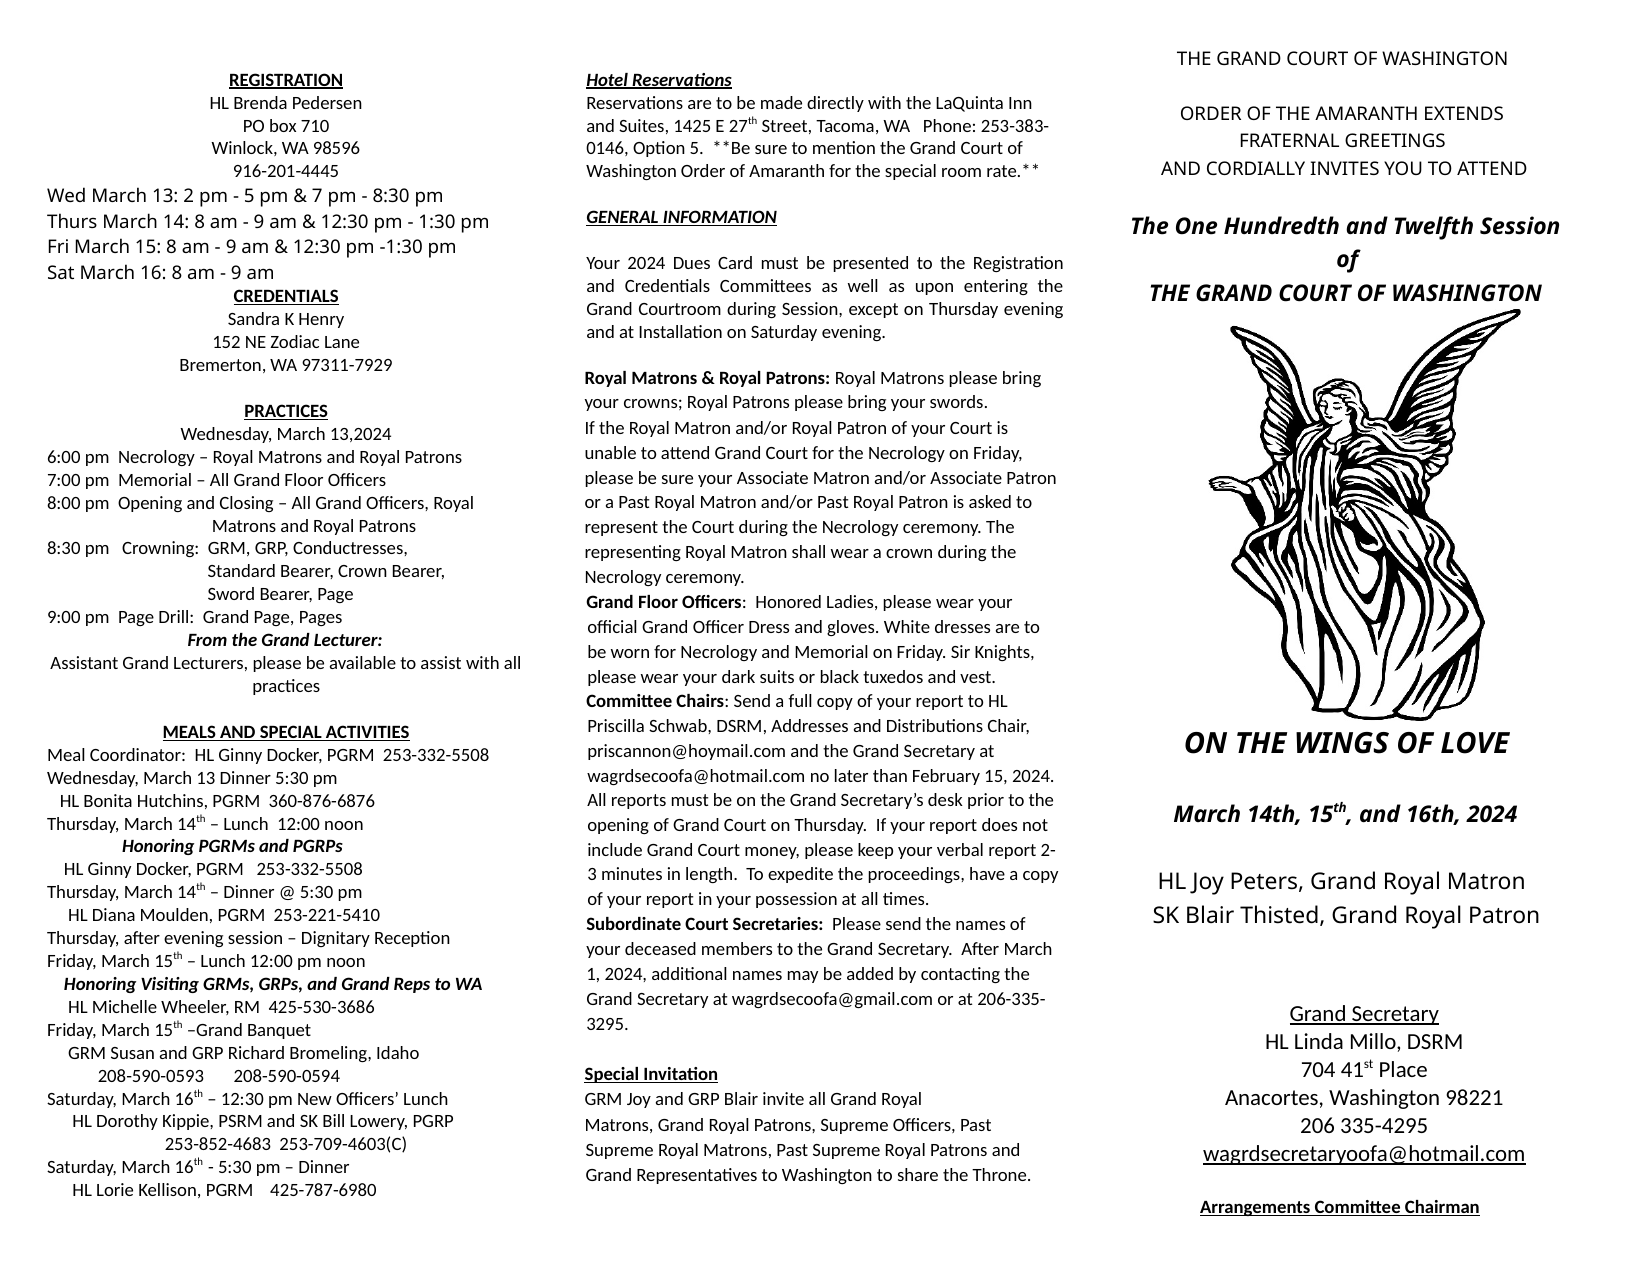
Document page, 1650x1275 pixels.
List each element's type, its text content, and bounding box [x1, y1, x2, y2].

text Subordinate Court Secretaries: Please send the names of your deceased members to the Grand Secretary. After March 1, 2024, additional names may be added by contacting the Grand Secretary at wagrdsecoofa@gmail.com or at 206-335-3295. [586, 912, 1062, 1034]
text Saturday, March 16th – 12:30 pm New Officers’ Lunch [47, 1087, 525, 1109]
text 6:00 pm Necrology – Royal Matrons and Royal Patrons [47, 445, 525, 468]
text GRM Joy and GRP Blair invite all Grand Royal [584, 1088, 1062, 1111]
text MEALS AND SPECIAL ACTIVITIES [47, 720, 525, 743]
text PO box 710 [47, 114, 525, 137]
text Assistant Grand Lecturers, please be available to assist with all practices [47, 651, 525, 697]
text HL Lorie Kellison, PGRM 425-787-6980 [47, 1178, 525, 1201]
text 253-852-4683 253-709-4603(C) [47, 1132, 525, 1155]
text 704 41st Place [1125, 1055, 1603, 1083]
text Special Invitation [584, 1062, 1062, 1085]
text Honoring PGRMs and PGRPs [47, 834, 525, 857]
text If the Royal Matron and/or Royal Patron of your Court is unable to attend Grand Court for the Necrology on Friday, please be sure your Associate Matron and/or Associate Patron or a Past Royal Matron and/or Past Royal Patron is asked to represent the Court during the Necrology ceremony. The representing Royal Matron shall wear a crown during the Necrology ceremony. [584, 416, 1062, 588]
text HL Ginny Docker, PGRM 253-332-5508 [47, 857, 525, 880]
text Friday, March 15th – Lunch 12:00 pm noon [47, 949, 525, 972]
text SK Blair Thisted, Grand Royal Patron [1125, 899, 1562, 930]
text HL Bonita Hutchins, PGRM 360-876-6876 [47, 789, 525, 812]
text Thursday, March 14th – Lunch 12:00 noon [47, 812, 525, 834]
text HL Michelle Wheeler, RM 425-530-3686 [47, 995, 525, 1018]
text Friday, March 15th –Grand Banquet [47, 1018, 525, 1041]
text THE GRAND COURT OF WASHINGTON [1116, 45, 1569, 71]
text CREDENTIALS [47, 284, 525, 307]
text Bremerton, WA 97311-7929 [47, 353, 525, 376]
text Matrons and Royal Patrons [47, 514, 525, 537]
text Saturday, March 16th - 5:30 pm – Dinner [47, 1155, 525, 1178]
text Your 2024 Dues Card must be presented to the Registration and Credentials Committees as well as upon entering the Grand Courtroom during Session, except on Thursday evening and at Installation on Saturday evening. [586, 251, 1064, 343]
text Thurs March 14: 8 am - 9 am & 12:30 pm - 1:30 pm [47, 208, 525, 233]
text wagrdsecretaryoofa@hotmail.com [1125, 1139, 1603, 1167]
picture [1208, 309, 1521, 721]
text Winlock, WA 98596 [47, 137, 525, 159]
text Grand Floor Officers: Honored Ladies, please wear your official Grand Officer Dress and gloves. White dresses are to be worn for Necrology and Memorial on Friday. Sir Knights, please wear your dark suits or black tuxedos and vest. [586, 591, 1062, 688]
text Anacortes, Washington 98221 [1125, 1083, 1603, 1111]
text 8:30 pm Crowning: GRM, GRP, Conductresses, [47, 537, 525, 559]
text Thursday, March 14th – Dinner @ 5:30 pm [47, 880, 525, 903]
text Standard Bearer, Crown Bearer, [47, 559, 525, 582]
text Hotel Reservations [586, 68, 1064, 91]
text GRM Susan and GRP Richard Bromeling, Idaho [47, 1041, 525, 1064]
text Reservations are to be made directly with the LaQuinta Inn and Suites, 1425 E 27th Street, Tacoma, WA Phone: 253-383-0146, Option 5. **Be sure to mention the Grand Court of Washington Order of Amaranth for the special room rate.** [586, 91, 1064, 182]
text Thursday, after evening session – Dignitary Reception [47, 926, 525, 949]
text 208-590-0593 208-590-0594 [47, 1064, 525, 1087]
text Meal Coordinator: HL Ginny Docker, PGRM 253-332-5508 [47, 743, 525, 766]
text ON THE WINGS OF LOVE [1123, 722, 1569, 762]
text Fri March 15: 8 am - 9 am & 12:30 pm -1:30 pm [47, 233, 525, 259]
text Arrangements Committee Chairman [1125, 1195, 1603, 1218]
text 8:00 pm Opening and Closing – All Grand Officers, Royal [47, 491, 525, 514]
text HL Dorothy Kippie, PSRM and SK Bill Lowery, PGRP [47, 1109, 525, 1132]
text Honoring Visiting GRMs, GRPs, and Grand Reps to WA [47, 972, 525, 995]
text HL Linda Millo, DSRM [1125, 1027, 1603, 1055]
text REGISTRATION [47, 68, 525, 91]
text 206 335-4295 [1125, 1111, 1603, 1139]
text Committee Chairs: Send a full copy of your report to HL Priscilla Schwab, DSRM, Addresses and Distributions Chair, priscannon@hoymail.com and the Grand Secretary at wagrdsecoofa@hotmail.com no later than February 15, 2024. All reports must be on the Grand Secretary’s desk prior to the opening of Grand Court on Thursday. If your report does not include Grand Court money, please keep your verbal report 2-3 minutes in length. To expedite the proceedings, have a copy of your report in your possession at all times. [586, 690, 1062, 910]
text 152 NE Zodiac Lane [47, 330, 525, 353]
text HL Joy Peters, Grand Royal Matron [1134, 865, 1549, 896]
text Matrons, Grand Royal Patrons, Supreme Officers, Past Supreme Royal Matrons, Past Supreme Royal Patrons and Grand Representatives to Washington to share the Throne. [584, 1113, 1062, 1186]
text Wednesday, March 13 Dinner 5:30 pm [47, 766, 525, 789]
text Wed March 13: 2 pm - 5 pm & 7 pm - 8:30 pm [47, 182, 525, 208]
text Sword Bearer, Page [47, 582, 525, 605]
text Sat March 16: 8 am - 9 am [47, 259, 525, 284]
text March 14th, 15th, and 16th, 2024 [1123, 798, 1569, 829]
text PRACTICES [47, 399, 525, 422]
text THE GRAND COURT OF WASHINGTON [1123, 276, 1569, 308]
text HL Diana Moulden, PGRM 253-221-5410 [47, 903, 525, 926]
text Wednesday, March 13,2024 [47, 422, 525, 445]
text Grand Secretary [1125, 999, 1603, 1027]
text AND CORDIALLY INVITES YOU TO ATTEND [1134, 155, 1549, 180]
text The One Hundredth and Twelfth Session of [1123, 209, 1569, 274]
text From the Grand Lecturer: [47, 628, 525, 651]
text HL Brenda Pedersen [47, 91, 525, 114]
text Royal Matrons & Royal Patrons: Royal Matrons please bring your crowns; Royal Patrons please bring your swords. [584, 366, 1062, 414]
text ORDER OF THE AMARANTH EXTENDS FRATERNAL GREETINGS [1134, 100, 1549, 153]
text 916-201-4445 [47, 159, 525, 182]
text 9:00 pm Page Drill: Grand Page, Pages [47, 605, 525, 628]
text 7:00 pm Memorial – All Grand Floor Officers [47, 468, 525, 491]
text Sandra K Henry [47, 307, 525, 330]
text GENERAL INFORMATION [586, 205, 1064, 228]
